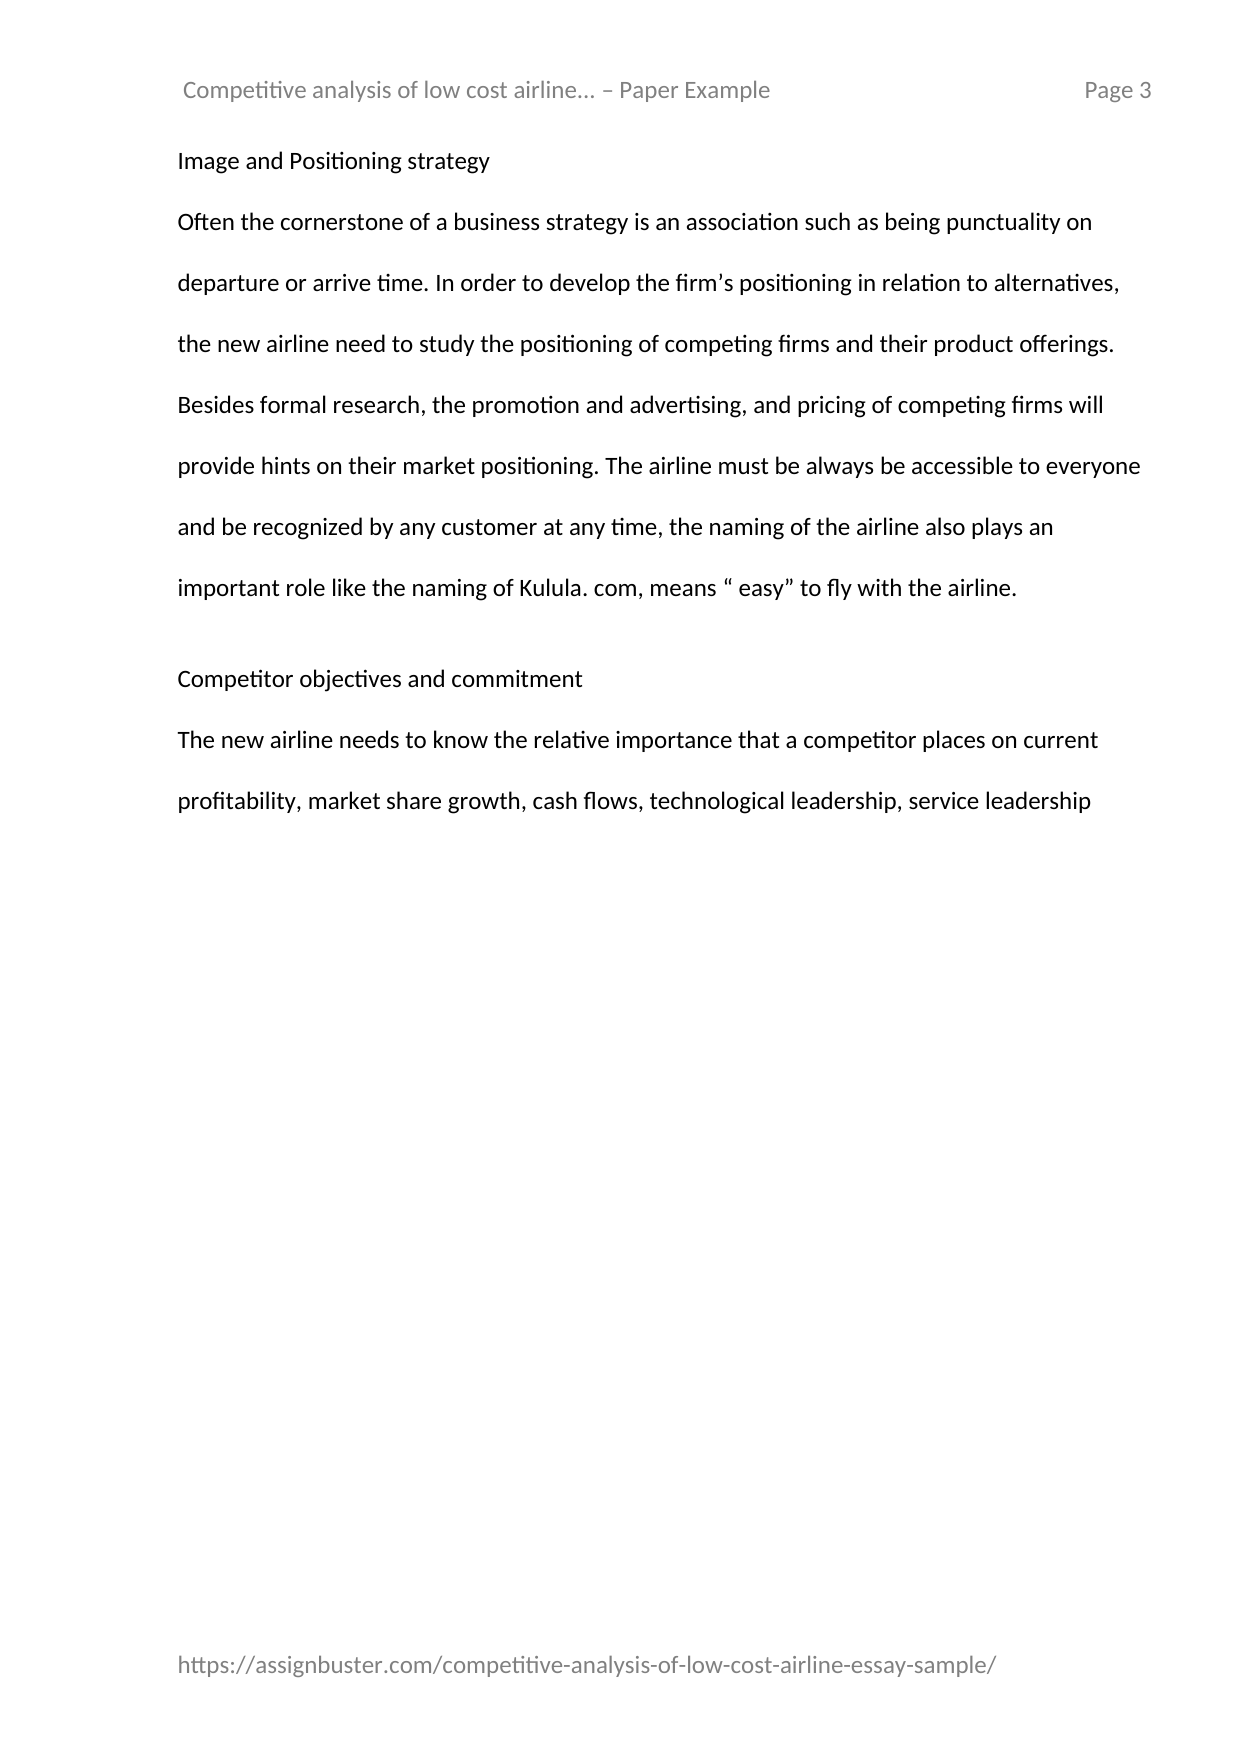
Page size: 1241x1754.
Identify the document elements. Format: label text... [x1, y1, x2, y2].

text Competitor objectives and commitment The new airline needs to know the relative importance that a competitor places on current profitability, market share growth, cash flows, technological leadership, service leadership [177, 663, 1152, 815]
text Image and Positioning strategy Often the cornerstone of a business strategy is an association such as being punctuality on departure or arrive time. In order to develop the firm’s positioning in relation to alternatives, the new airline need to study the positioning of competing firms and their product offerings. Besides formal research, the promotion and advertising, and pricing of competing firms will provide hints on their market positioning. The airline must be always be accessible to everyone and be recognized by any customer at any time, the naming of the airline also plays an important role like the naming of Kulula. com, means “ easy” to fly with the airline. [177, 145, 1152, 603]
